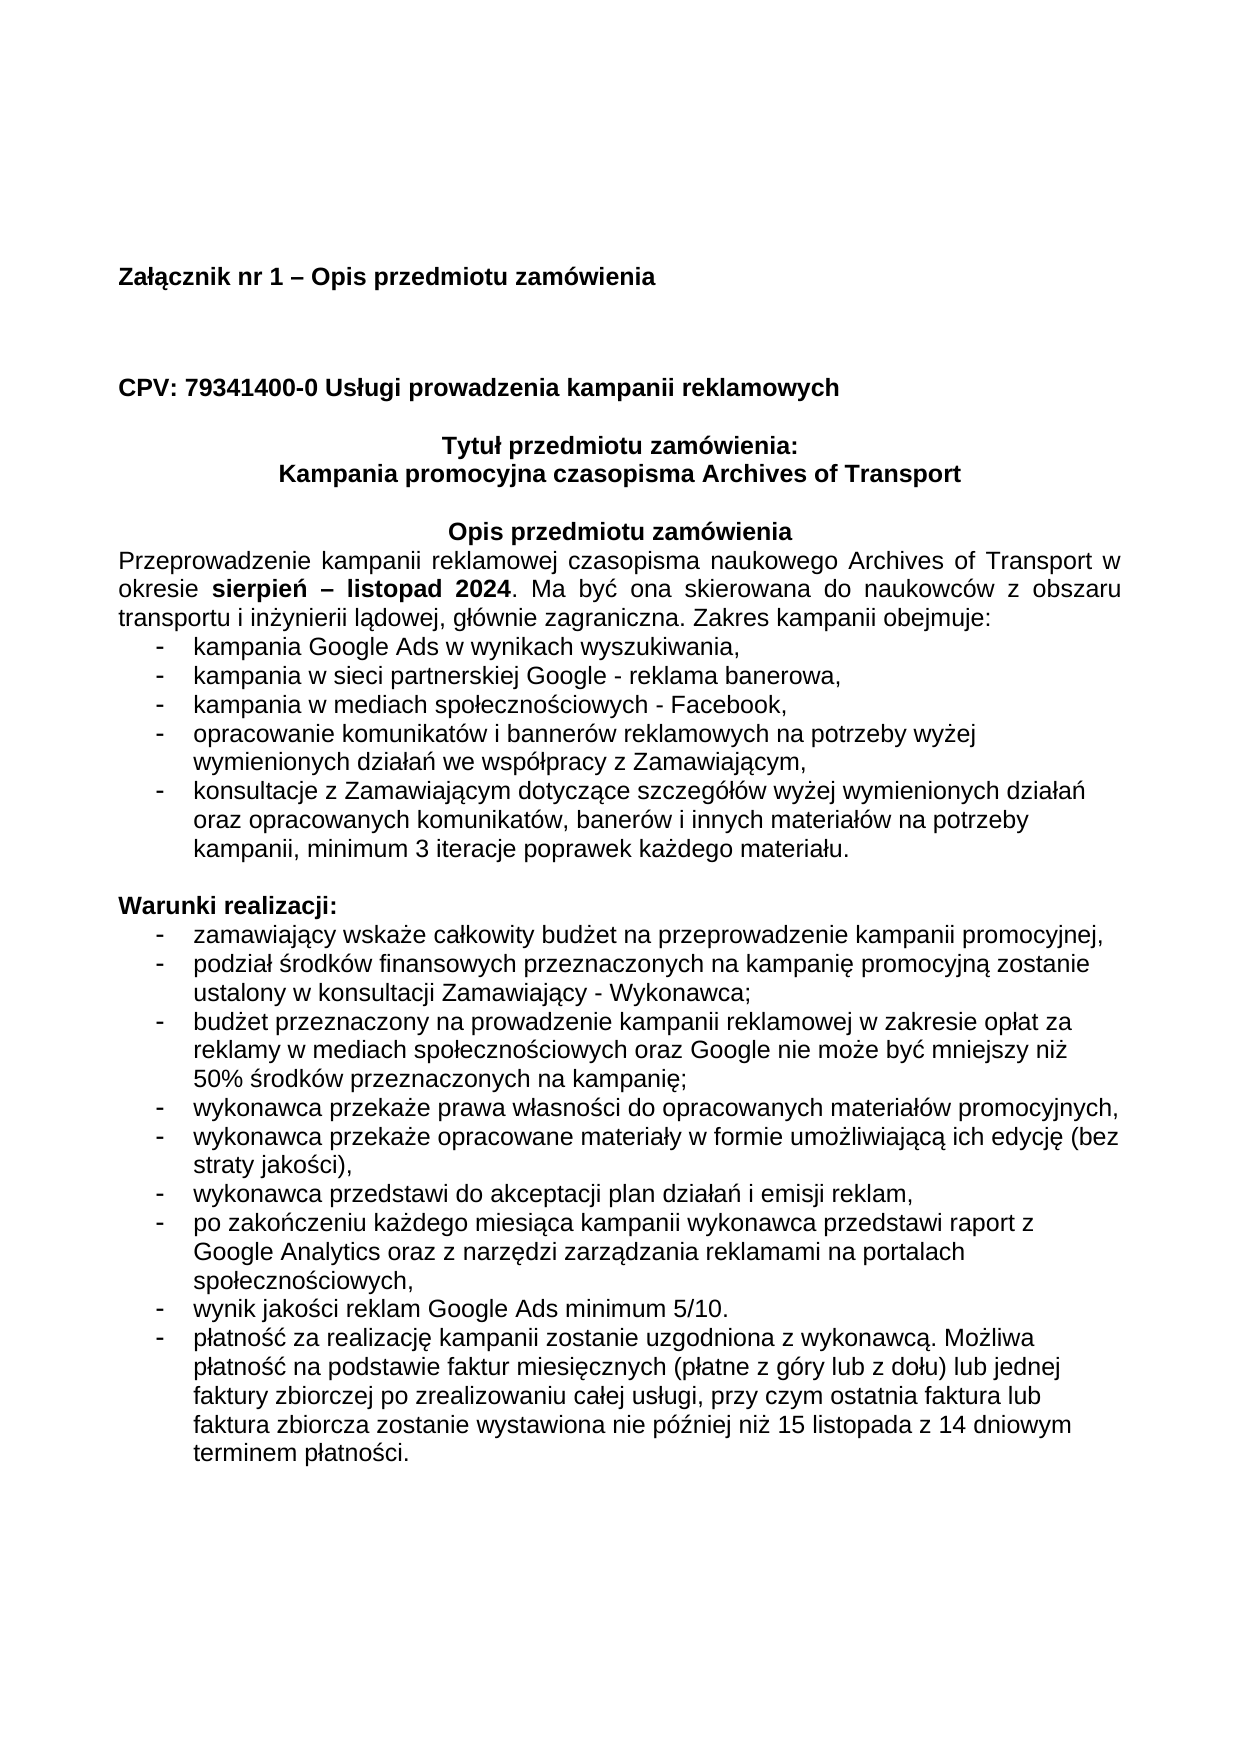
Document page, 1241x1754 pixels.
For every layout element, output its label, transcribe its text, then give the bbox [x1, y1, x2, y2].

list wynik jakości reklam Google Ads minimum 5/10. [156, 1294, 1122, 1323]
list zamawiający wskaże całkowity budżet na przeprowadzenie kampanii promocyjnej, [156, 920, 1122, 949]
list wykonawca przedstawi do akceptacji plan działań i emisji reklam, [156, 1179, 1122, 1208]
text Tytuł przedmiotu zamówienia: [118, 431, 1122, 459]
list budżet przeznaczony na prowadzenie kampanii reklamowej w zakresie opłat za reklamy w mediach społecznościowych oraz Google nie może być mniejszy niż 50% środków przeznaczonych na kampanię; [156, 1006, 1122, 1093]
text Warunki realizacji: [118, 891, 1122, 920]
text Przeprowadzenie kampanii reklamowej czasopisma naukowego Archives of Transport w okresie sierpień – listopad 2024. Ma być ona skierowana do naukowców z obszaru transportu i inżynierii lądowej, głównie zagraniczna. Zakres kampanii obejmuje: [118, 546, 1122, 632]
text Załącznik nr 1 – Opis przedmiotu zamówienia [118, 262, 1122, 291]
list kampania w mediach społecznościowych - Facebook, [156, 690, 1122, 718]
list podział środków finansowych przeznaczonych na kampanię promocyjną zostanie ustalony w konsultacji Zamawiający - Wykonawca; [156, 949, 1122, 1006]
list kampania w sieci partnerskiej Google - reklama banerowa, [156, 661, 1122, 690]
text Kampania promocyjna czasopisma Archives of Transport [118, 459, 1122, 488]
list płatność za realizację kampanii zostanie uzgodniona z wykonawcą. Możliwa płatność na podstawie faktur miesięcznych (płatne z góry lub z dołu) lub jednej faktury zbiorczej po zrealizowaniu całej usługi, przy czym ostatnia faktura lub faktura zbiorcza zostanie wystawiona nie później niż 15 listopada z 14 dniowym terminem płatności. [156, 1323, 1122, 1467]
list kampania Google Ads w wynikach wyszukiwania, [156, 632, 1122, 661]
list konsultacje z Zamawiającym dotyczące szczegółów wyżej wymienionych działań oraz opracowanych komunikatów, banerów i innych materiałów na potrzeby kampanii, minimum 3 iteracje poprawek każdego materiału. [156, 776, 1122, 862]
list po zakończeniu każdego miesiąca kampanii wykonawca przedstawi raport z Google Analytics oraz z narzędzi zarządzania reklamami na portalach społecznościowych, [156, 1208, 1122, 1294]
list wykonawca przekaże opracowane materiały w formie umożliwiającą ich edycję (bez straty jakości), [156, 1122, 1122, 1179]
text Opis przedmiotu zamówienia [118, 517, 1122, 546]
list opracowanie komunikatów i bannerów reklamowych na potrzeby wyżej wymienionych działań we współpracy z Zamawiającym, [156, 718, 1122, 776]
text CPV: 79341400-0 Usługi prowadzenia kampanii reklamowych [118, 373, 1122, 402]
list wykonawca przekaże prawa własności do opracowanych materiałów promocyjnych, [156, 1093, 1122, 1122]
